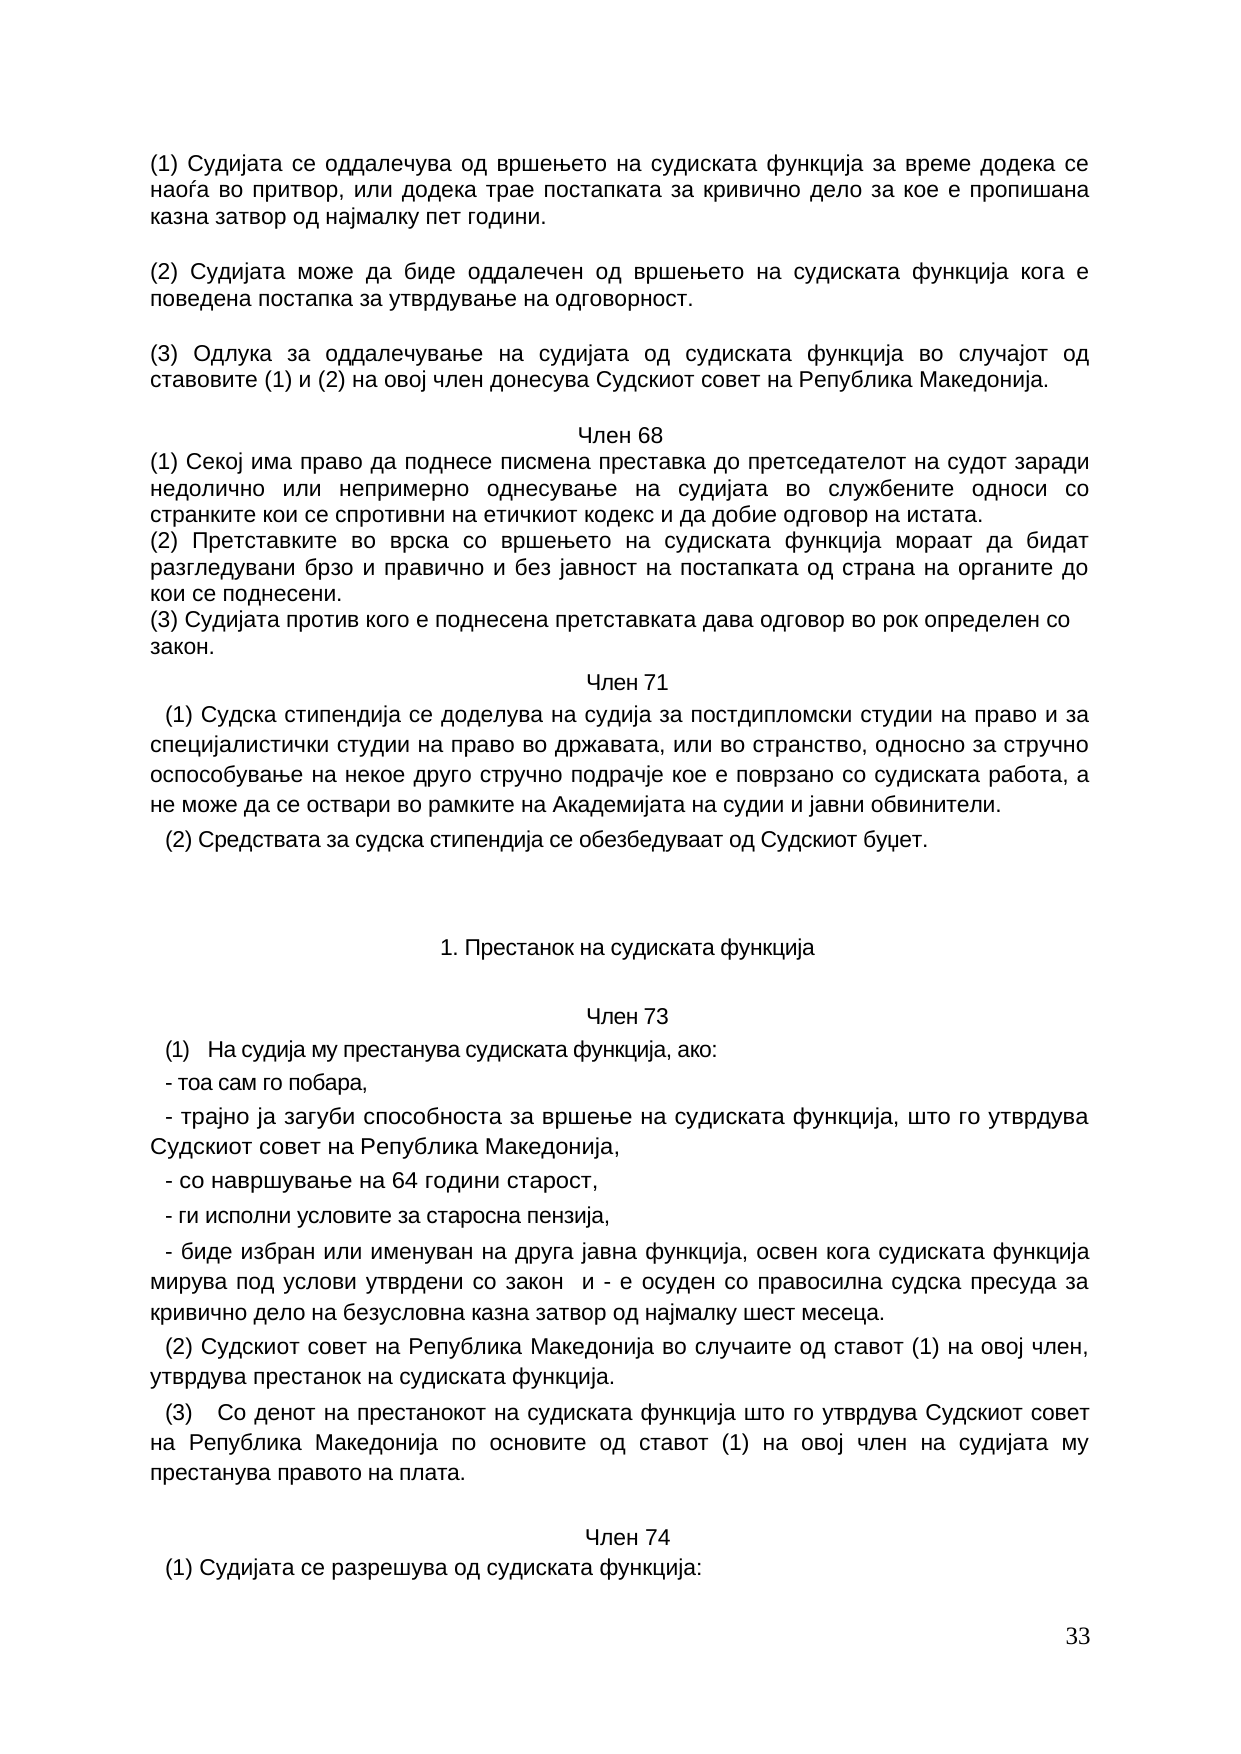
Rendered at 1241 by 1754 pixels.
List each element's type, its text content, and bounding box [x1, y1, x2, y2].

text - тоа сам го побара, [150, 1069, 1090, 1095]
text (2) Судскиот совет на Република Македонија во случаите од ставот (1) на овој член, утврдува престанок на судиската функција. [150, 1333, 1090, 1389]
text (1) Судска стипендија се доделува на судија за постдипломски студии на право и за специјалистички студии на право во државата, или во странство, односно за стручно оспособување на некое друго стручно подрачје кое е поврзано со судиската работа, а не може да се оствари во рамките на Академијата на судии и јавни обвинители. [150, 701, 1090, 818]
text (3) Одлука за оддалечување на судијата од судиската функција во случајот од ставовите (1) и (2) на овој член донесува Судскиот совет на Република Македонија. [150, 340, 1090, 393]
text (1) Секој има право да поднесе писмена преставка до претседателот на судот заради недолично или непримерно однесување на судијата во службените односи со странките кои се спротивни на етичкиот кодекс и да добие одговор на истата. [150, 448, 1090, 527]
text (1) На судија му престанува судиската функција, ако: [150, 1036, 1090, 1062]
text (2) Средствата за судска стипендија се обезбедуваат од Судскиот буџет. [150, 826, 1090, 853]
text (3) Со денот на престанокот на судиската функција што го утврдува Судскиот совет на Република Македонија по основите од ставот (1) на овој член на судијата му престанува правото на плата. [150, 1398, 1090, 1485]
text 1. Престанок на судиската функција [150, 933, 1090, 960]
text (2) Судијата може да биде оддалечен од вршењето на судиската функција кога е поведена постапка за утврдување на одговорност. [150, 258, 1090, 311]
text Член 74 [150, 1524, 1090, 1550]
text - со навршување на 64 години старост, [150, 1167, 1090, 1193]
text Член 68 [150, 422, 1090, 448]
text (1) Судијата се разрешува од судиската функција: [150, 1554, 1090, 1581]
text - трајно ја загуби способноста за вршење на судиската функција, што го утврдува Судскиот совет на Република Македонија, [150, 1103, 1090, 1159]
text (2) Претставките во врска со вршењето на судиската функција мораат да бидат разгледувани брзо и правично и без јавност на постапката од страна на органите до кои се поднесени. [150, 527, 1090, 606]
text - биде избран или именуван на друга јавна функција, освен кога судиската функција мирува под услови утврдени со закон и - е осуден со правосилна судска пресуда за кривично дело на безусловна казна затвор од најмалку шест месеца. [150, 1238, 1090, 1325]
text - ги исполни условите за старосна пензија, [150, 1202, 1090, 1228]
text Член 71 [150, 668, 1090, 695]
text (3) Судијата против кого е поднесена претставката дава одговор во рок определен со закон. [150, 606, 1090, 659]
text Член 73 [150, 1003, 1090, 1029]
text (1) Судијата се оддалечува од вршењето на судиската функција за време додека се наоѓа во притвор, или додека трае постапката за кривично дело за кое е пропишана казна затвор од најмалку пет години. [150, 150, 1090, 229]
